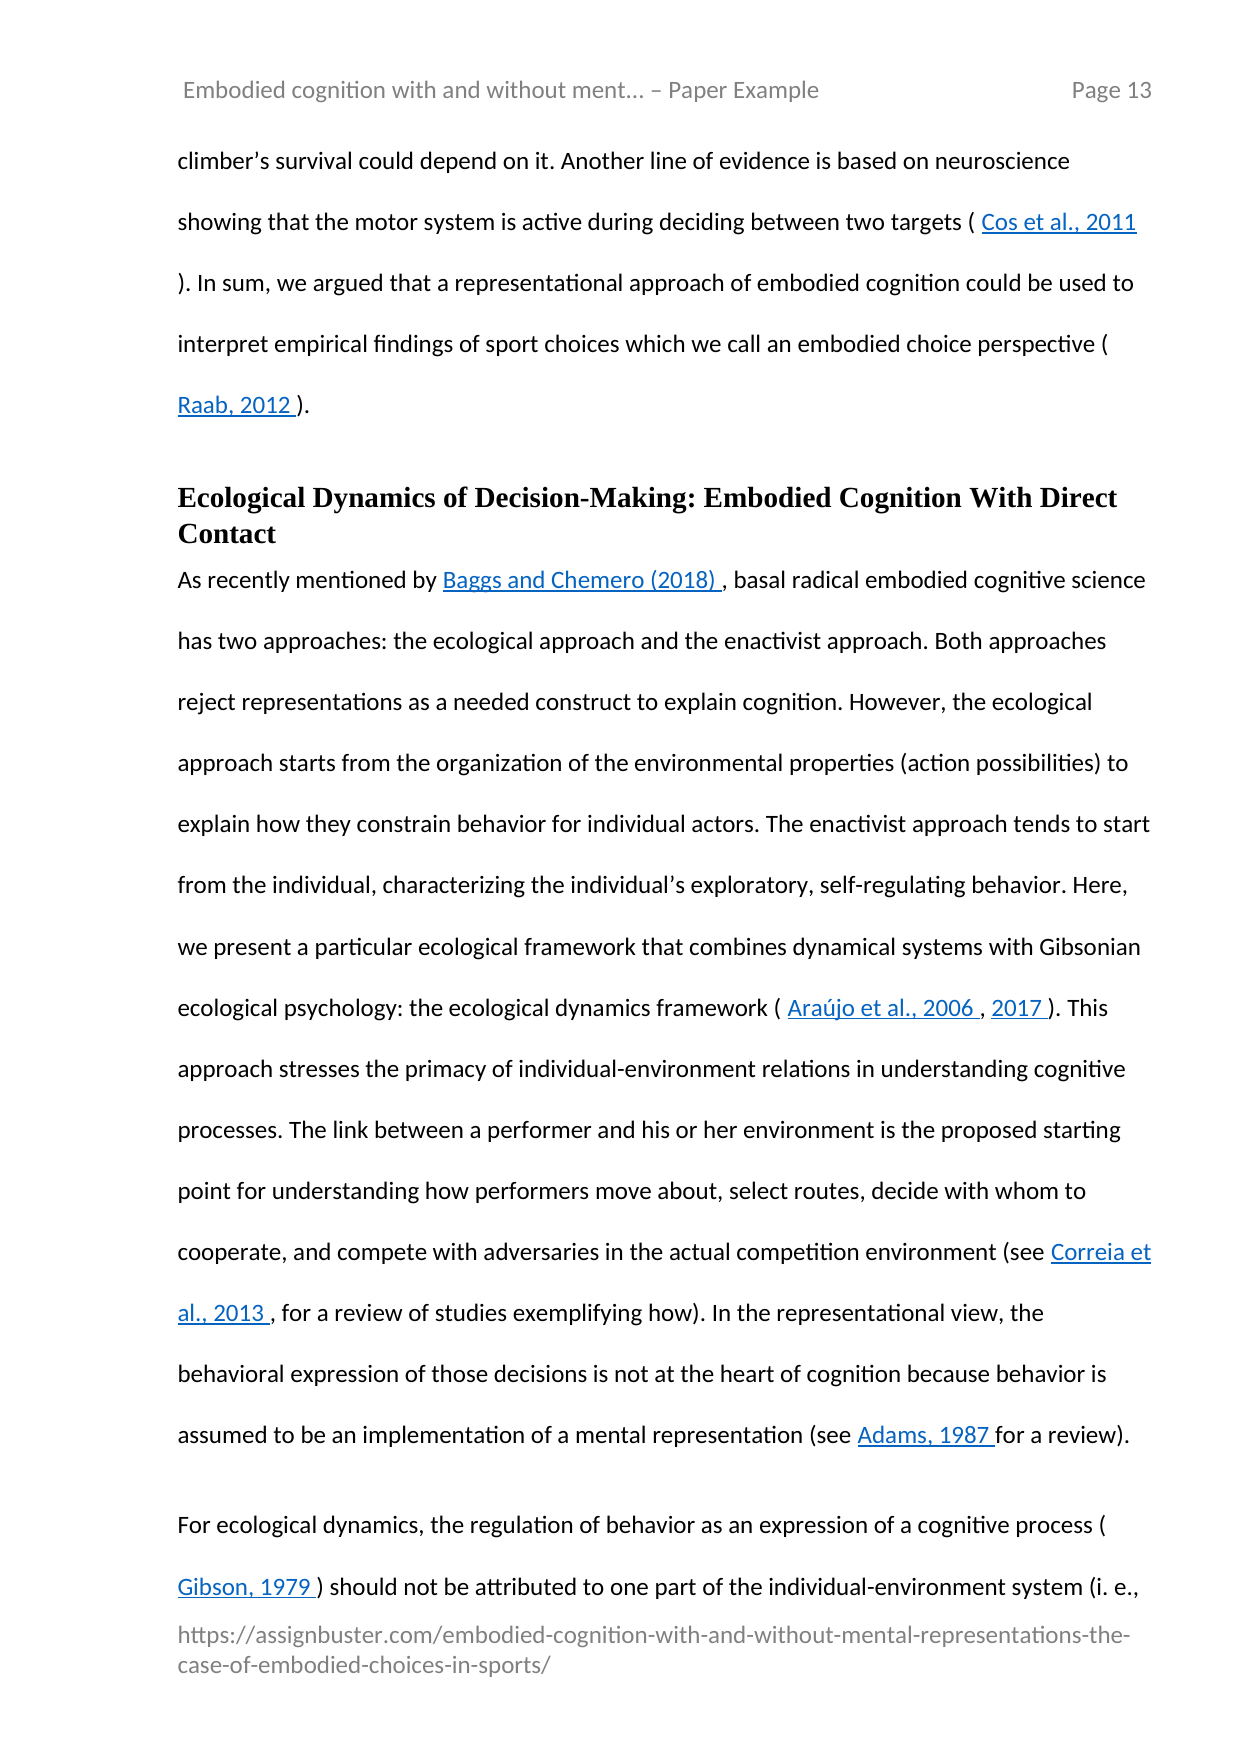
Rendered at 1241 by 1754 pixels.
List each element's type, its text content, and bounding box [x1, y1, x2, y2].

text As recently mentioned by Baggs and Chemero (2018) , basal radical embodied cognitive science has two approaches: the ecological approach and the enactivist approach. Both approaches reject representations as a needed construct to explain cognition. However, the ecological approach starts from the organization of the environmental properties (action possibilities) to explain how they constrain behavior for individual actors. The enactivist approach tends to start from the individual, characterizing the individual’s exploratory, self-regulating behavior. Here, we present a particular ecological framework that combines dynamical systems with Gibsonian ecological psychology: the ecological dynamics framework ( Araújo et al., 2006 , 2017 ). This approach stresses the primacy of individual-environment relations in understanding cognitive processes. The link between a performer and his or her environment is the proposed starting point for understanding how performers move about, select routes, decide with whom to cooperate, and compete with adversaries in the actual competition environment (see Correia et al., 2013 , for a review of studies exemplifying how). In the representational view, the behavioral expression of those decisions is not at the heart of cognition because behavior is assumed to be an implementation of a mental representation (see Adams, 1987 for a review). [177, 564, 1152, 1449]
subtitle Ecological Dynamics of Decision-Making: Embodied Cognition With Direct Contact [177, 480, 1152, 549]
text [177, 145, 1152, 420]
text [177, 1509, 1152, 1601]
